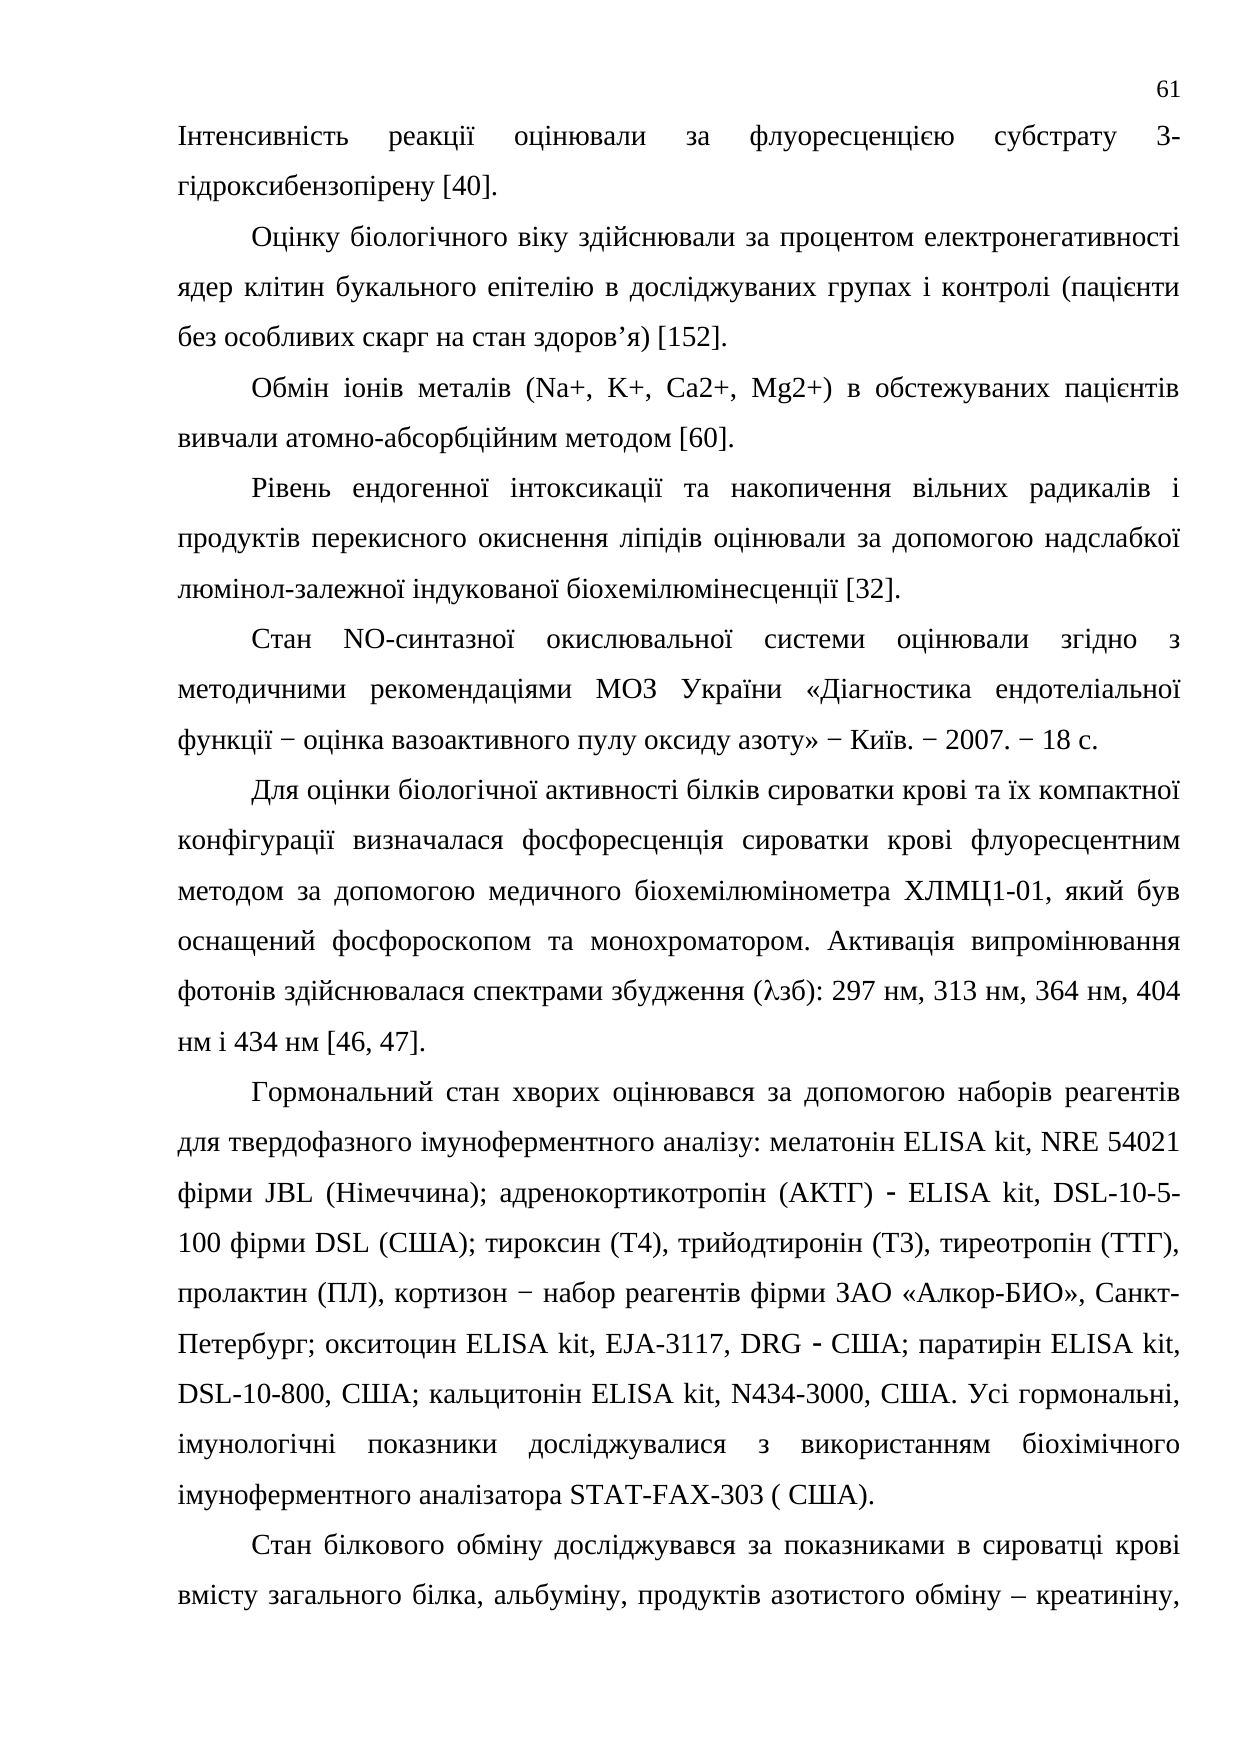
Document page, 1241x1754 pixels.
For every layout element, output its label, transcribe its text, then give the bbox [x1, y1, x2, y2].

text Гормональний стан хворих оцінювався за допомогою наборів реагентів для твердофазного імуноферментного аналізу: мелатонін ELISA kit, NRE 54021 фірми JBL (Німеччина); адренокортикотропін (АКТГ) ELISA kit, DSL-10-5-100 фірми DSL (США); тироксин (Т4), трийодтиронін (Т3), тиреотропін (ТТГ), пролактин (ПЛ), кортизон − набор реагентів фірми ЗАО «Алкор-БИО», Санкт-Петербург; окситоцин ELISA kit, EJA-3117, DRG США; паратирін ELISA kit, DSL-10-800, США; кальцитонін ELISA kit, N434-3000, США. Усі гормональні, імунологічні показники досліджувалися з використанням біохімічного імуноферментного аналізатора STAT-FAX-303 ( США). [177, 1074, 1181, 1510]
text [177, 118, 1181, 202]
text Рівень ендогенної інтоксикації та накопичення вільних радикалів і продуктів перекисного окиснення ліпідів оцінювали за допомогою надслабкої люмінол-залежної індукованої біохемілюмінесценції [32]. [177, 470, 1181, 604]
text Оцінку біологічного віку здійснювали за процентом електронегативності ядер клітин букального епітелію в досліджуваних групах і контролі (пацієнти без особливих скарг на стан здоров’я) [152]. [177, 219, 1181, 353]
text Стан NO-синтазної окислювальної системи оцінювали згідно з методичними рекомендаціями МОЗ України «Діагностика ендотеліальної функції − оцінка вазоактивного пулу оксиду азоту» − Київ. − 2007. − 18 с. [177, 621, 1181, 755]
text Для оцінки біологічної активності білків сироватки крові та їх компактної конфігурації визначалася фосфоресценція сироватки крові флуоресцентним методом за допомогою медичного біохемілюмінометра ХЛМЦ1-01, який був оснащений фосфороскопом та монохроматором. Активація випромінювання фотонів здійснювалася спектрами збудження (зб): 297 нм, 313 нм, 364 нм, 404 нм і 434 нм [46, 47]. [177, 772, 1181, 1057]
text Обмін іонів металів (Na+, K+, Ca2+, Mg2+) в обстежуваних пацієнтів вивчали атомно-абсорбційним методом [60]. [177, 370, 1181, 453]
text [177, 1527, 1181, 1611]
